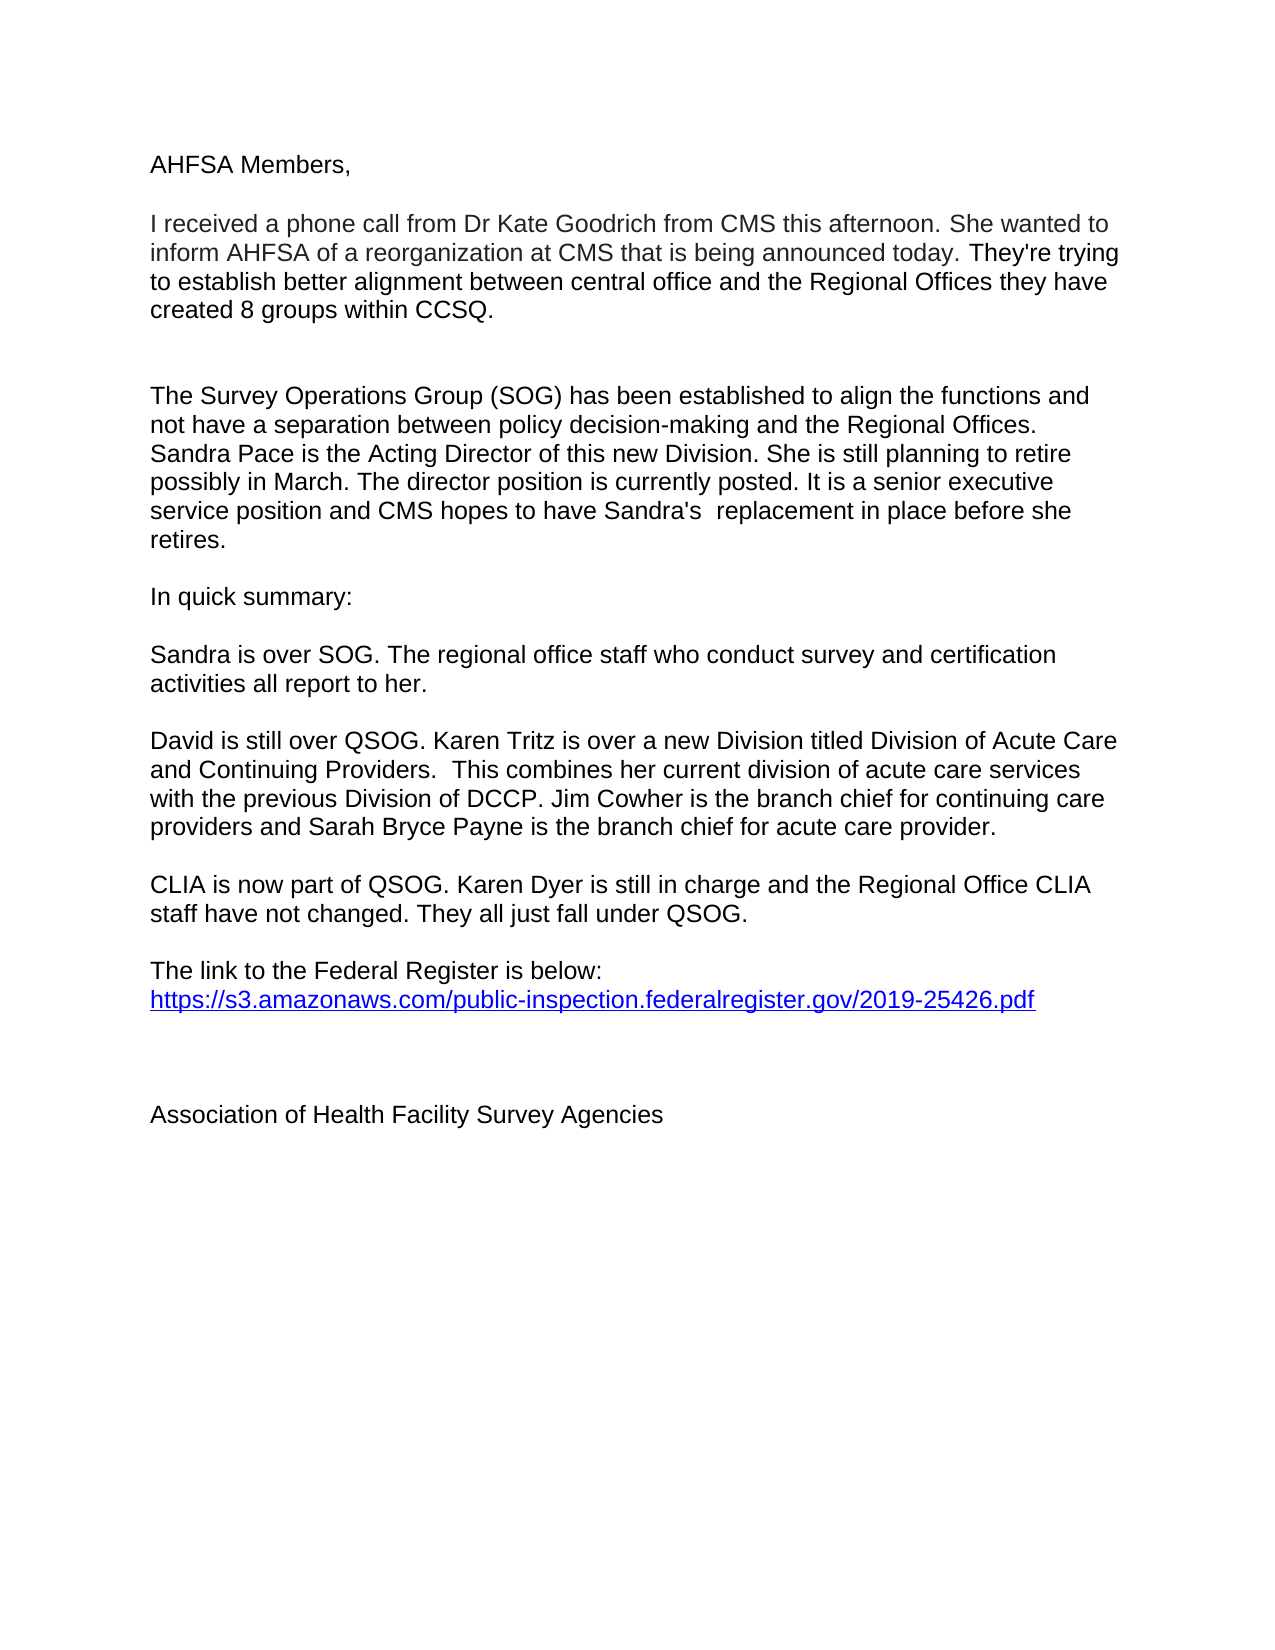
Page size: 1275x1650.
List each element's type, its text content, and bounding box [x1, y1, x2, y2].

text In quick summary: [150, 582, 1125, 611]
text AHFSA Members, [150, 150, 1125, 179]
text CLIA is now part of QSOG. Karen Dyer is still in charge and the Regional Office CLIA staff have not changed. They all just fall under QSOG. [150, 870, 1125, 927]
text I received a phone call from Dr Kate Goodrich from CMS this afternoon. She wanted to inform AHFSA of a reorganization at CMS that is being announced today. They're trying to establish better alignment between central office and the Regional Offices they have created 8 groups within CCSQ. [150, 209, 1125, 324]
text https://s3.amazonaws.com/public-inspection.federalregister.gov/2019-25426.pdf [150, 985, 1125, 1013]
text Association of Health Facility Survey Agencies [150, 1100, 1125, 1129]
text The link to the Federal Register is below: [150, 956, 1125, 985]
text David is still over QSOG. Karen Tritz is over a new Division titled Division of Acute Care and Continuing Providers. This combines her current division of acute care services with the previous Division of DCCP. Jim Cowher is the branch chief for continuing care providers and Sarah Bryce Payne is the branch chief for acute care provider. [150, 726, 1125, 841]
text The Survey Operations Group (SOG) has been established to align the functions and not have a separation between policy decision-making and the Regional Offices. Sandra Pace is the Acting Director of this new Division. She is still planning to retire possibly in March. The director position is currently posted. It is a senior executive service position and CMS hopes to have Sandra's replacement in place before she retires. [150, 381, 1125, 553]
text Sandra is over SOG. The regional office staff who conduct survey and certification activities all report to her. [150, 640, 1125, 697]
